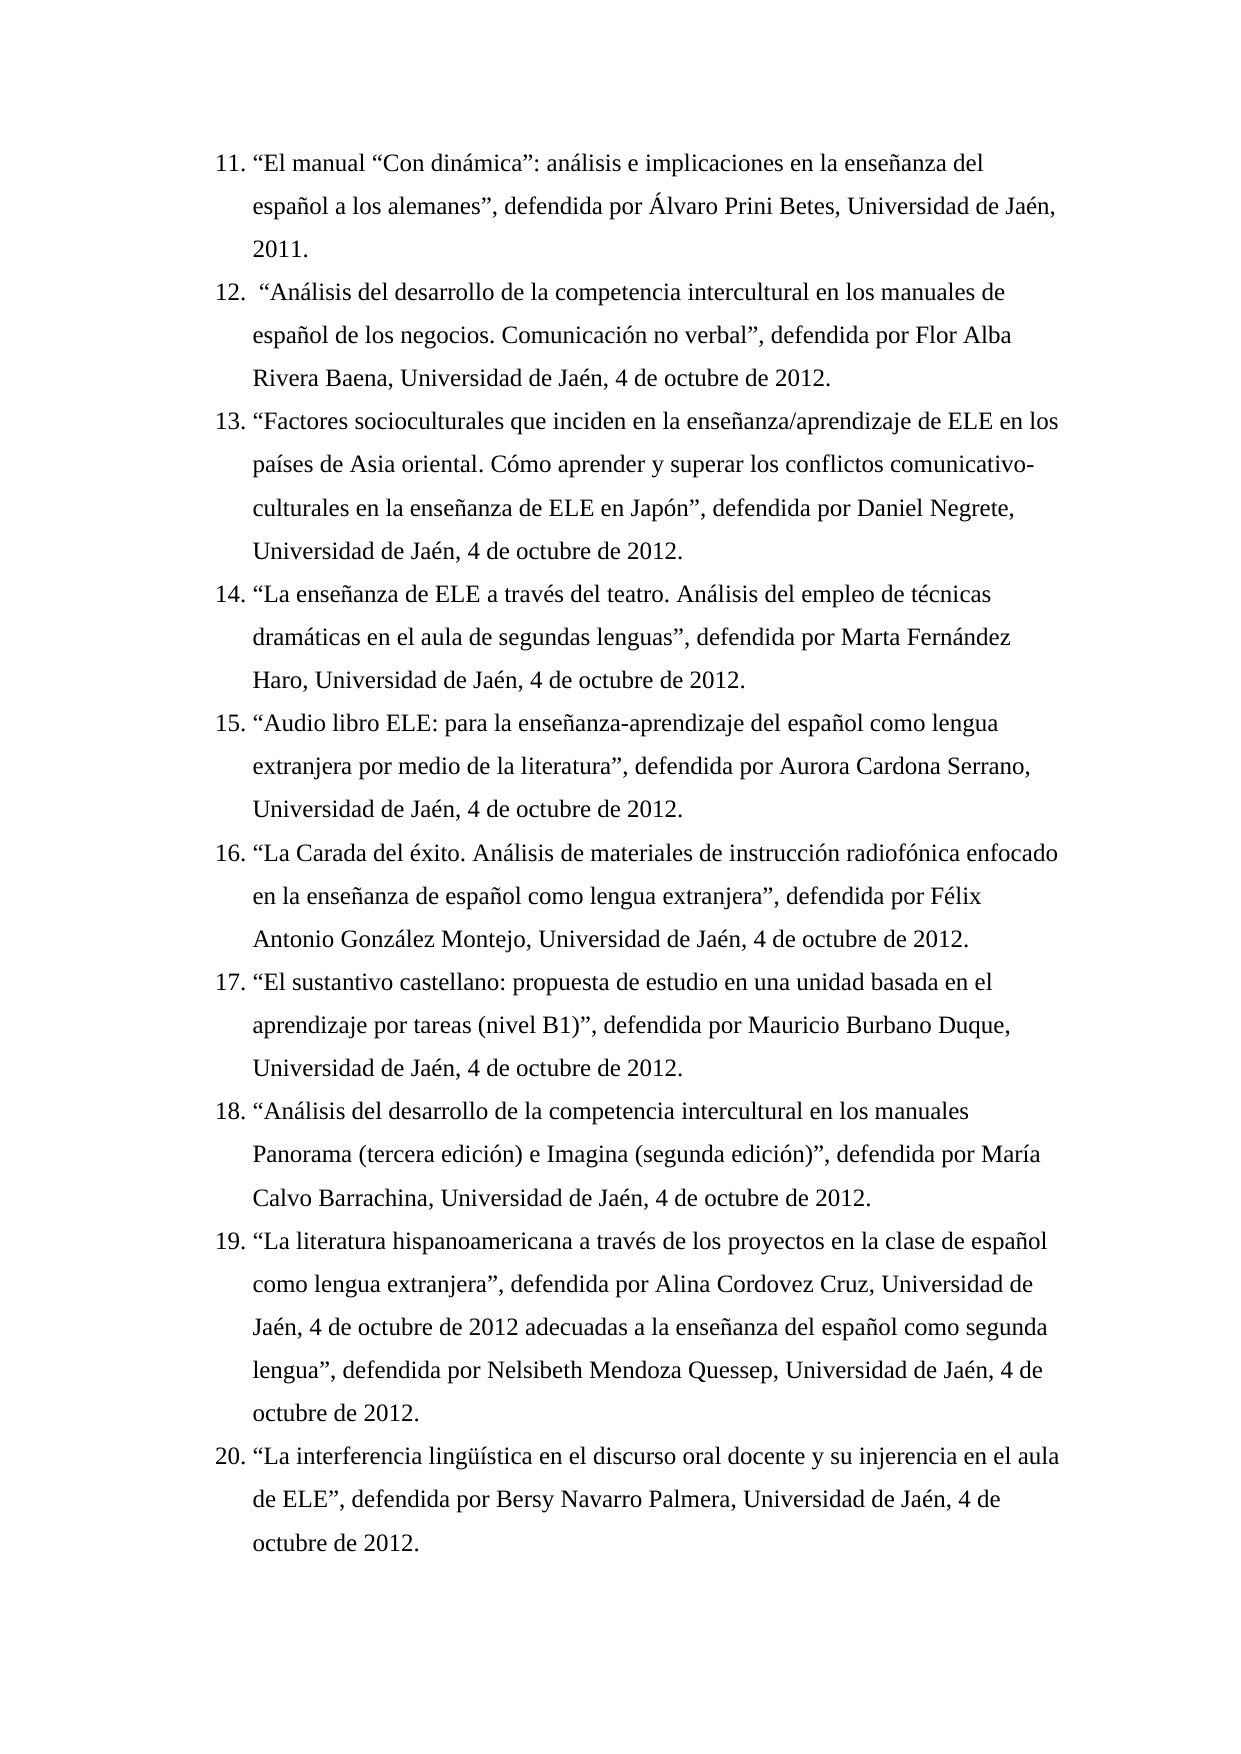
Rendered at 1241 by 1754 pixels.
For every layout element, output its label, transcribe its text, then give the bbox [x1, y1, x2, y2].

list “La enseñanza de ELE a través del teatro. Análisis del empleo de técnicas dramáticas en el aula de segundas lenguas”, defendida por Marta Fernández Haro, Universidad de Jaén, 4 de octubre de 2012. [215, 579, 1063, 694]
list “La literatura hispanoamericana a través de los proyectos en la clase de español como lengua extranjera”, defendida por Alina Cordovez Cruz, Universidad de Jaén, 4 de octubre de 2012 adecuadas a la enseñanza del español como segunda lengua”, defendida por Nelsibeth Mendoza Quessep, Universidad de Jaén, 4 de octubre de 2012. [215, 1226, 1063, 1427]
list “El sustantivo castellano: propuesta de estudio en una unidad basada en el aprendizaje por tareas (nivel B1)”, defendida por Mauricio Burbano Duque, Universidad de Jaén, 4 de octubre de 2012. [215, 967, 1063, 1082]
list “Factores socioculturales que inciden en la enseñanza/aprendizaje de ELE en los países de Asia oriental. Cómo aprender y superar los conflictos comunicativo-culturales en la enseñanza de ELE en Japón”, defendida por Daniel Negrete, Universidad de Jaén, 4 de octubre de 2012. [215, 406, 1063, 564]
list “Análisis del desarrollo de la competencia intercultural en los manuales Panorama (tercera edición) e Imagina (segunda edición)”, defendida por María Calvo Barrachina, Universidad de Jaén, 4 de octubre de 2012. [215, 1096, 1063, 1211]
list “Audio libro ELE: para la enseñanza-aprendizaje del español como lengua extranjera por medio de la literatura”, defendida por Aurora Cardona Serrano, Universidad de Jaén, 4 de octubre de 2012. [215, 708, 1063, 823]
list “La interferencia lingüística en el discurso oral docente y su injerencia en el aula de ELE”, defendida por Bersy Navarro Palmera, Universidad de Jaén, 4 de octubre de 2012. [215, 1441, 1063, 1556]
list “El manual “Con dinámica”: análisis e implicaciones en la enseñanza del español a los alemanes”, defendida por Álvaro Prini Betes, Universidad de Jaén, 2011. [215, 148, 1063, 263]
list “Análisis del desarrollo de la competencia intercultural en los manuales de español de los negocios. Comunicación no verbal”, defendida por Flor Alba Rivera Baena, Universidad de Jaén, 4 de octubre de 2012. [215, 277, 1063, 392]
list “La Carada del éxito. Análisis de materiales de instrucción radiofónica enfocado en la enseñanza de español como lengua extranjera”, defendida por Félix Antonio González Montejo, Universidad de Jaén, 4 de octubre de 2012. [215, 838, 1063, 953]
